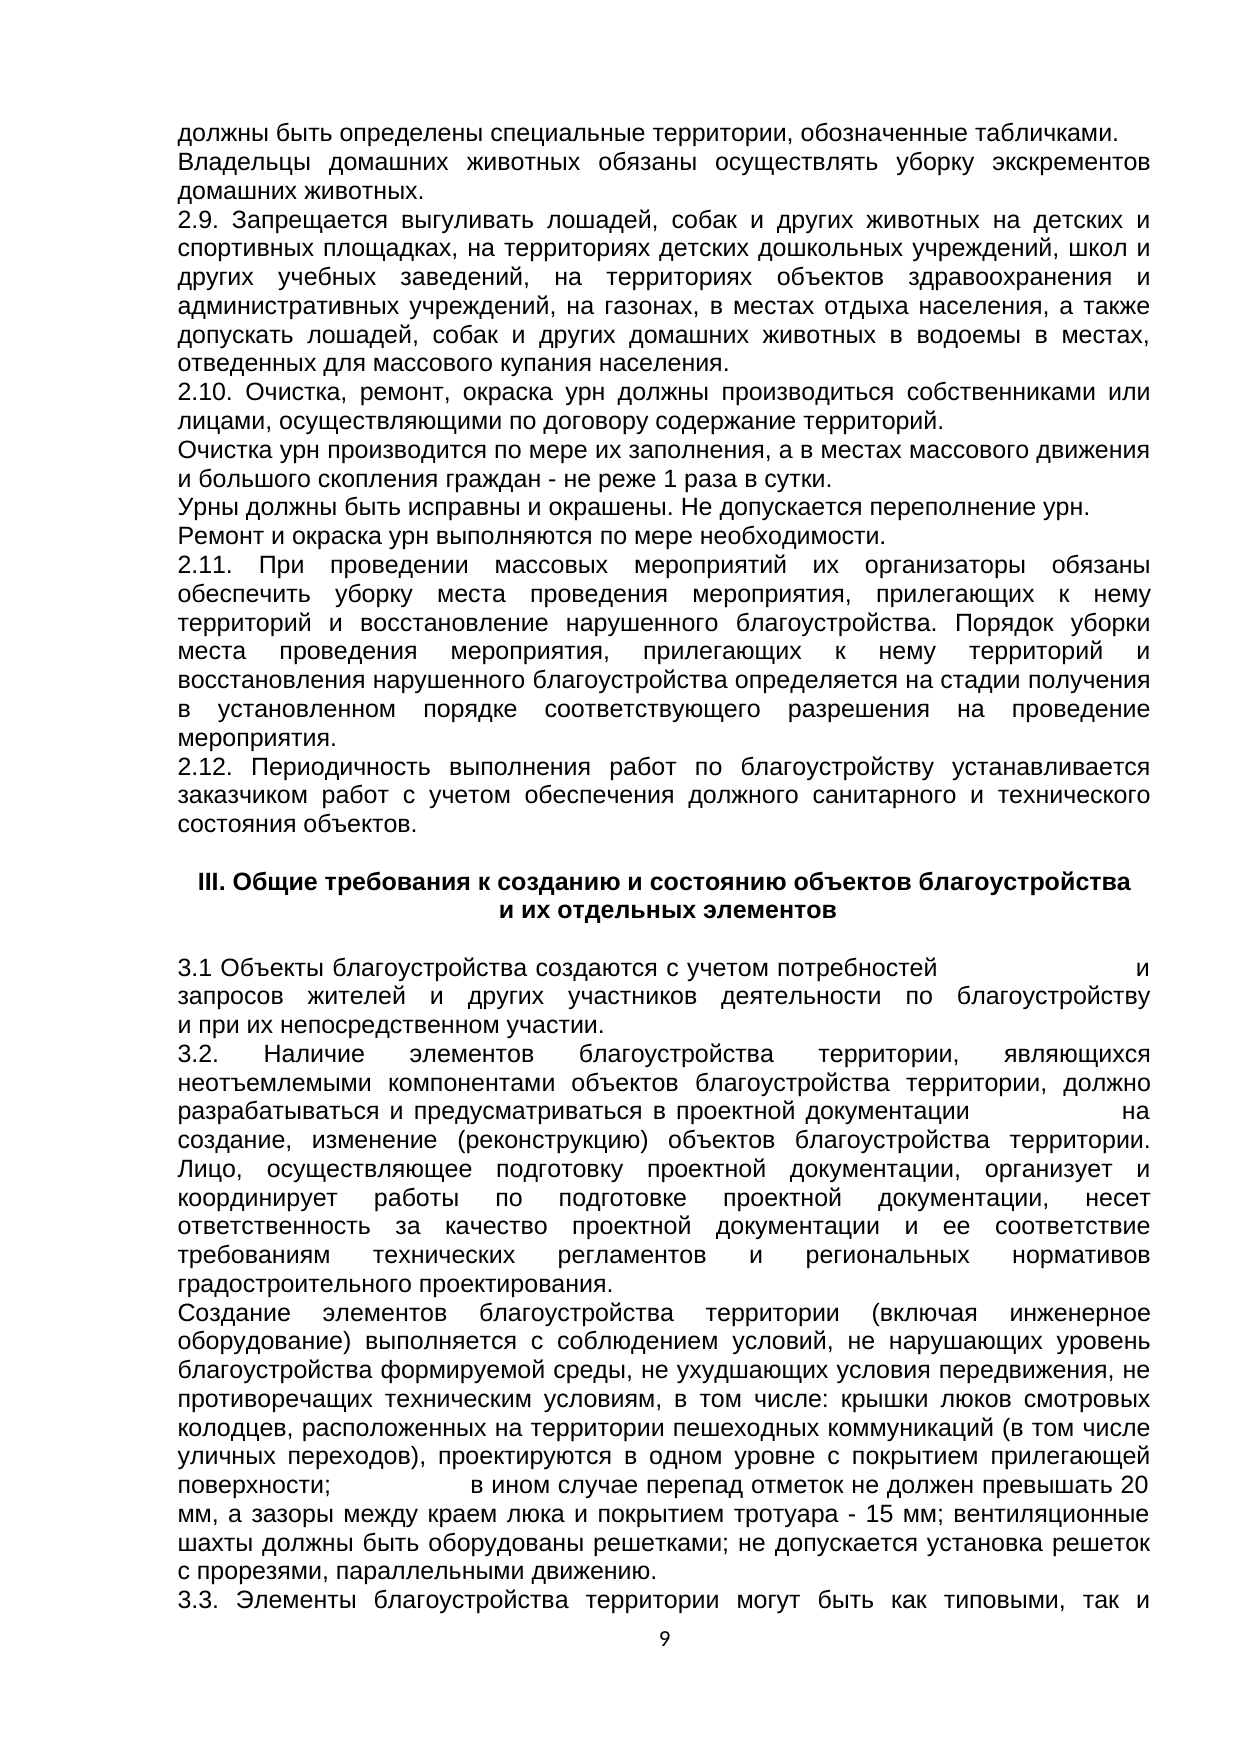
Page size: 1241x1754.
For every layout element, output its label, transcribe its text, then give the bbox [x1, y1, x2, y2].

text Владельцы домашних животных обязаны осуществлять уборку экскрементов домашних животных. [177, 147, 1152, 204]
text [177, 1585, 1152, 1614]
text 2.10. Очистка, ремонт, окраска урн должны производиться собственниками или лицами, осуществляющими по договору содержание территорий. [177, 377, 1152, 435]
text 3.2. Наличие элементов благоустройства территории, являющихся неотъемлемыми компонентами объектов благоустройства территории, должно разрабатываться и предусматриваться в проектной документации на создание, изменение (реконструкцию) объектов благоустройства территории. Лицо, осуществляющее подготовку проектной документации, организует и координирует работы по подготовке проектной документации, несет ответственность за качество проектной документации и ее соответствие требованиям технических регламентов и региональных нормативов градостроительного проектирования. [177, 1039, 1152, 1297]
text Создание элементов благоустройства территории (включая инженерное оборудование) выполняется с соблюдением условий, не нарушающих уровень благоустройства формируемой среды, не ухудшающих условия передвижения, не противоречащих техническим условиям, в том числе: крышки люков смотровых колодцев, расположенных на территории пешеходных коммуникаций (в том числе уличных переходов), проектируются в одном уровне с покрытием прилегающей поверхности; в ином случае перепад отметок не должен превышать , а зазоры между краем люка и покрытием тротуара - ; вентиляционные шахты должны быть оборудованы решетками; не допускается установка решеток с прорезями, параллельными движению. [177, 1298, 1152, 1585]
text Ремонт и окраска урн выполняются по мере необходимости. [177, 521, 1152, 550]
text III. Общие требования к созданию и состоянию объектов благоустройства [177, 867, 1152, 895]
text 3.1 Объекты благоустройства создаются с учетом потребностей и запросов жителей и других участников деятельности по благоустройству и при их непосредственном участии. [177, 952, 1152, 1039]
text 2.9. Запрещается выгуливать лошадей, собак и других животных на детских и спортивных площадках, на территориях детских дошкольных учреждений, школ и других учебных заведений, на территориях объектов здравоохранения и административных учреждений, на газонах, в местах отдыха населения, а также допускать лошадей, собак и других домашних животных в водоемы в местах, отведенных для массового купания населения. [177, 204, 1152, 377]
text и их отдельных элементов [177, 896, 1152, 924]
text Очистка урн производится по мере их заполнения, а в местах массового движения и большого скопления граждан - не реже 1 раза в сутки. [177, 435, 1152, 492]
text 2.11. При проведении массовых мероприятий их организаторы обязаны обеспечить уборку места проведения мероприятия, прилегающих к нему территорий и восстановление нарушенного благоустройства. Порядок уборки места проведения мероприятия, прилегающих к нему территорий и восстановления нарушенного благоустройства определяется на стадии получения в установленном порядке соответствующего разрешения на проведение мероприятия. [177, 550, 1152, 751]
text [177, 118, 1152, 147]
text 2.12. Периодичность выполнения работ по благоустройству устанавливается заказчиком работ с учетом обеспечения должного санитарного и технического состояния объектов. [177, 751, 1152, 838]
text Урны должны быть исправны и окрашены. Не допускается переполнение урн. [177, 492, 1152, 521]
